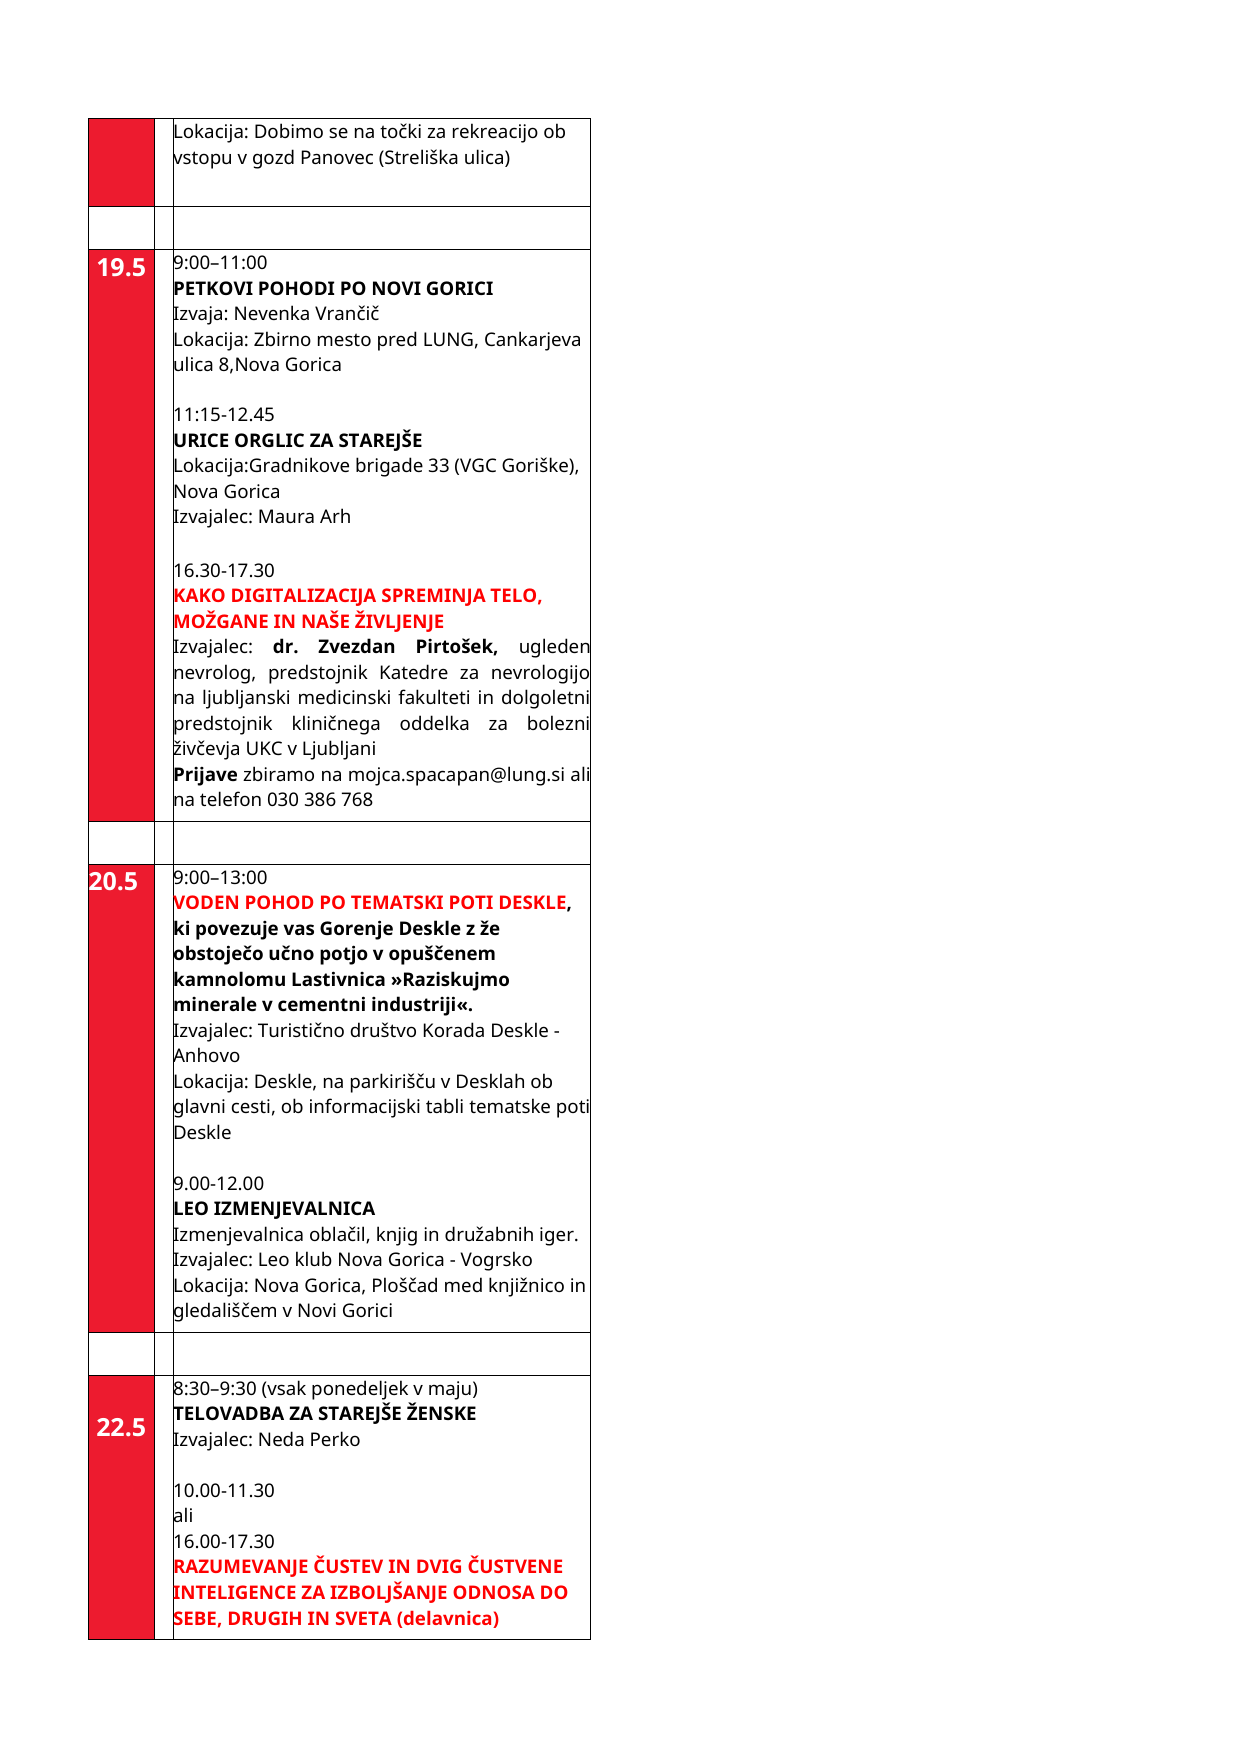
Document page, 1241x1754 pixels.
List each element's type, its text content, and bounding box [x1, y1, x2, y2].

table_cell [174, 207, 590, 249]
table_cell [174, 119, 590, 206]
table_cell 18.5 [89, 119, 154, 206]
table_cell [89, 1333, 154, 1374]
table_cell [174, 1333, 590, 1374]
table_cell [174, 1376, 590, 1639]
table_cell [155, 250, 173, 821]
table_cell [155, 865, 173, 1332]
table_cell [155, 1376, 173, 1639]
table_cell [155, 207, 173, 249]
table_cell [155, 822, 173, 863]
table_cell [155, 1333, 173, 1374]
table_cell 22.5 [89, 1376, 154, 1639]
table_cell [89, 822, 154, 863]
table_cell 19.5 [89, 250, 154, 821]
table_cell [174, 822, 590, 863]
table_cell [89, 207, 154, 249]
table_cell 20.5 [89, 865, 154, 1332]
table_cell 9:00–11:00 PETKOVI POHODI PO NOVI GORICI Izvaja: Nevenka Vrančič Lokacija: Zbirno mesto pred LUNG, Cankarjeva ulica 8,Nova Gorica 11:15-12.45 URICE ORGLIC ZA STAREJŠE Lokacija:Gradnikove brigade 33 (VGC Goriške), Nova Gorica Izvajalec: Maura Arh 16.30-17.30 KAKO DIGITALIZACIJA SPREMINJA TELO, MOŽGANE IN NAŠE ŽIVLJENJE Izvajalec: dr. Zvezdan Pirtošek, ugleden nevrolog, predstojnik Katedre za nevrologijo na ljubljanski medicinski fakulteti in dolgoletni predstojnik kliničnega oddelka za bolezni živčevja UKC v Ljubljani Prijave zbiramo na mojca.spacapan@lung.si ali na telefon 030 386 768 [174, 250, 590, 821]
table_cell 9:00–13:00 VODEN POHOD PO TEMATSKI POTI DESKLE, ki povezuje vas Gorenje Deskle z že obstoječo učno potjo v opuščenem kamnolomu Lastivnica »Raziskujmo minerale v cementni industriji«. Izvajalec: Turistično društvo Korada Deskle - Anhovo Lokacija: Deskle, na parkirišču v Desklah ob glavni cesti, ob informacijski tabli tematske poti Deskle 9.00-12.00 LEO IZMENJEVALNICA Izmenjevalnica oblačil, knjig in družabnih iger. Izvajalec: Leo klub Nova Gorica - Vogrsko Lokacija: Nova Gorica, Ploščad med knjižnico in gledališčem v Novi Gorici [174, 865, 590, 1332]
table_cell [155, 119, 173, 206]
